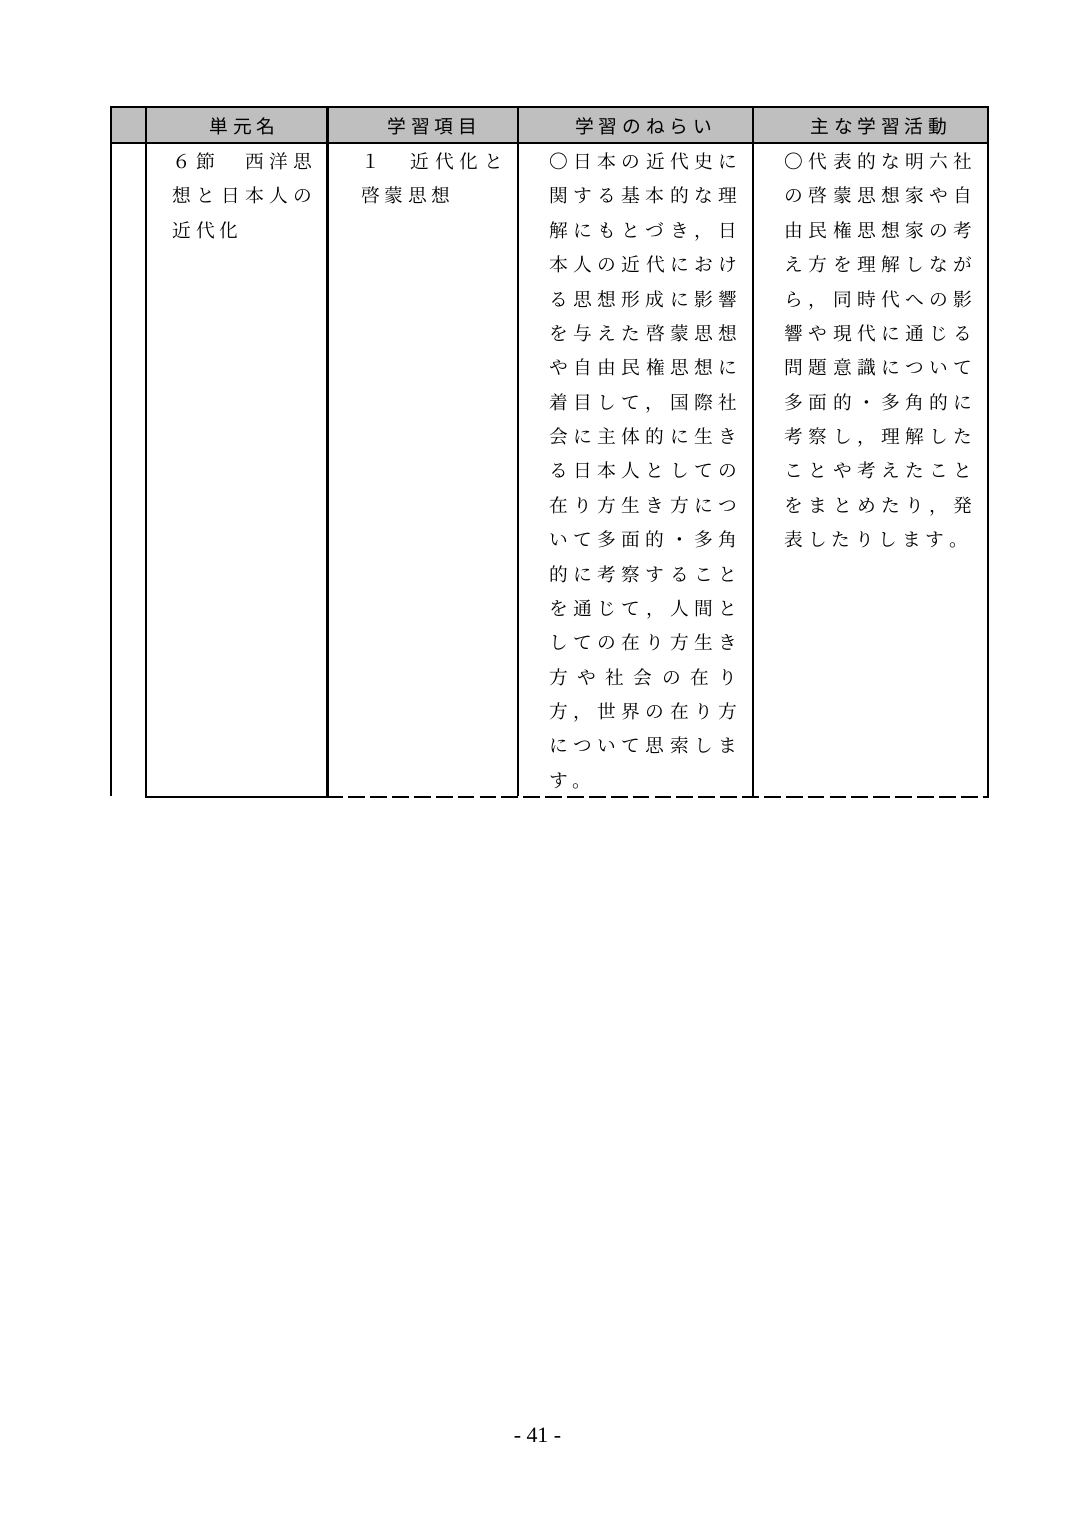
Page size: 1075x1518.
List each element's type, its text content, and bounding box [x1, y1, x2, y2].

table_header 主な学習活動 [754, 108, 987, 142]
table_cell １ 近代化と啓蒙思想 [329, 144, 517, 796]
table_header 学習のねらい [519, 108, 752, 142]
table_cell 〇日本の近代史に関する基本的な理解にもとづき，日本人の近代における思想形成に影響を与えた啓蒙思想や自由民権思想に着目して，国際社会に主体的に生きる日本人としての在り方生き方について多面的・多角的に考察することを通じて，人間としての在り方生き方や社会の在り方，世界の在り方について思索します。 [519, 144, 752, 796]
table_cell 〇代表的な明六社の啓蒙思想家や自由民権思想家の考え方を理解しながら，同時代への影響や現代に通じる問題意識について多面的・多角的に考察し，理解したことや考えたことをまとめたり，発表したりします。 [754, 144, 987, 796]
table_header 学習項目 [329, 108, 517, 142]
table_cell ６節 西洋思想と日本人の近代化 [147, 144, 326, 796]
table_header 単元名 [147, 108, 326, 142]
table_header [112, 108, 145, 142]
